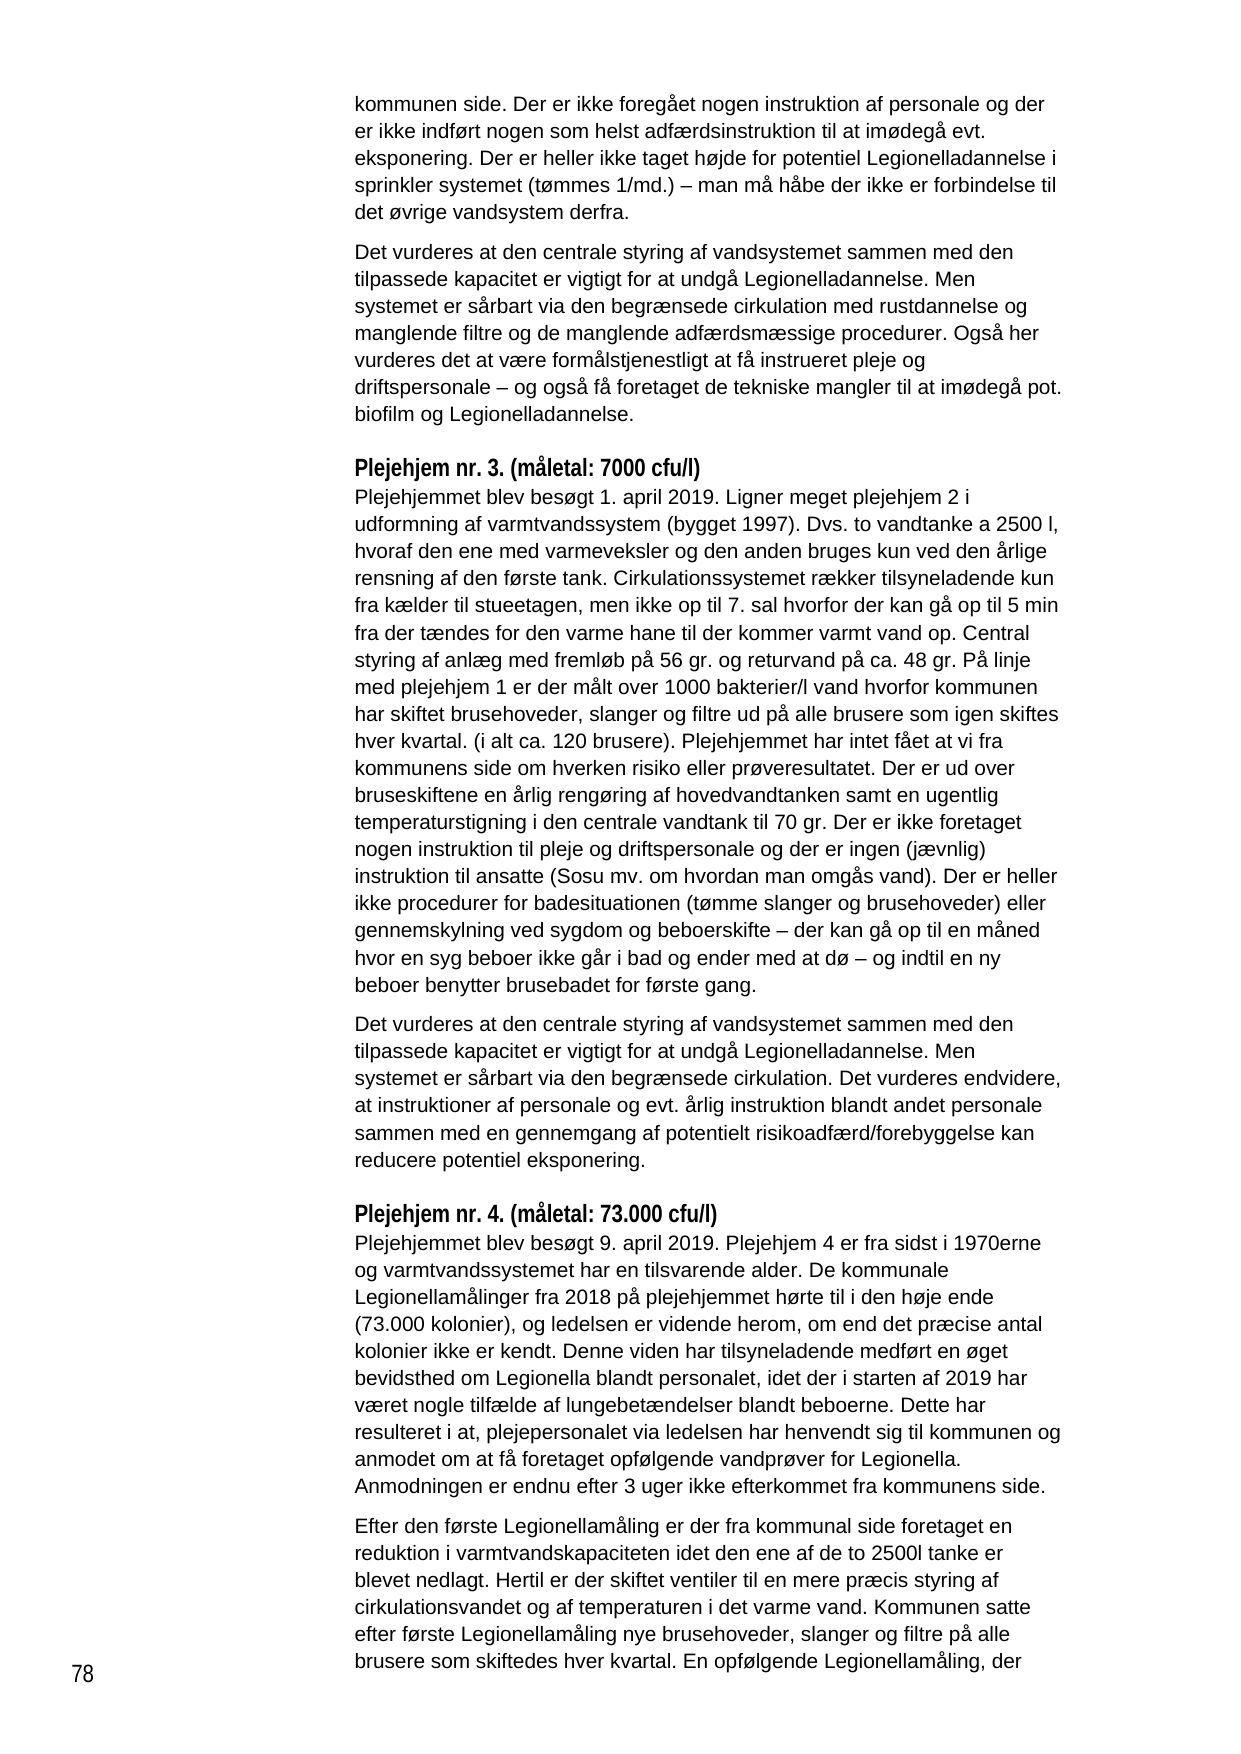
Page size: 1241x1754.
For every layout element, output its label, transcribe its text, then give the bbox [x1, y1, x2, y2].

text Plejehjemmet blev besøgt 1. april 2019. Ligner meget plejehjem 2 i udformning af varmtvandssystem (bygget 1997). Dvs. to vandtanke a 2500 l, hvoraf den ene med varmeveksler og den anden bruges kun ved den årlige rensning af den første tank. Cirkulationssystemet rækker tilsyneladende kun fra kælder til stueetagen, men ikke op til 7. sal hvorfor der kan gå op til 5 min fra der tændes for den varme hane til der kommer varmt vand op. Central styring af anlæg med fremløb på 56 gr. og returvand på ca. 48 gr. På linje med plejehjem 1 er der målt over 1000 bakterier/l vand hvorfor kommunen har skiftet brusehoveder, slanger og filtre ud på alle brusere som igen skiftes hver kvartal. (i alt ca. 120 brusere). Plejehjemmet har intet fået at vi fra kommunens side om hverken risiko eller prøveresultatet. Der er ud over bruseskiftene en årlig rengøring af hovedvandtanken samt en ugentlig temperaturstigning i den centrale vandtank til 70 gr. Der er ikke foretaget nogen instruktion til pleje og driftspersonale og der er ingen (jævnlig) instruktion til ansatte (Sosu mv. om hvordan man omgås vand). Der er heller ikke procedurer for badesituationen (tømme slanger og brusehoveder) eller gennemskylning ved sygdom og beboerskifte – der kan gå op til en måned hvor en syg beboer ikke går i bad og ender med at dø – og indtil en ny beboer benytter brusebadet for første gang. [354, 482, 1063, 996]
subtitle Plejehjem nr. 4. (måletal: 73.000 cfu/l) [354, 1198, 1063, 1227]
text Plejehjemmet blev besøgt 9. april 2019. Plejehjem 4 er fra sidst i 1970erne og varmtvandssystemet har en tilsvarende alder. De kommunale Legionellamålinger fra 2018 på plejehjemmet hørte til i den høje ende (73.000 kolonier), og ledelsen er vidende herom, om end det præcise antal kolonier ikke er kendt. Denne viden har tilsyneladende medført en øget bevidsthed om Legionella blandt personalet, idet der i starten af 2019 har været nogle tilfælde af lungebetændelser blandt beboerne. Dette har resulteret i at, plejepersonalet via ledelsen har henvendt sig til kommunen og anmodet om at få foretaget opfølgende vandprøver for Legionella. Anmodningen er endnu efter 3 uger ikke efterkommet fra kommunens side. [354, 1227, 1063, 1498]
text Det vurderes at den centrale styring af vandsystemet sammen med den tilpassede kapacitet er vigtigt for at undgå Legionelladannelse. Men systemet er sårbart via den begrænsede cirkulation med rustdannelse og manglende filtre og de manglende adfærdsmæssige procedurer. Også her vurderes det at være formålstjenestligt at få instrueret pleje og driftspersonale – og også få foretaget de tekniske mangler til at imødegå pot. biofilm og Legionelladannelse. [354, 237, 1063, 426]
subtitle Plejehjem nr. 3. (måletal: 7000 cfu/l) [354, 453, 1063, 482]
text Det vurderes at den centrale styring af vandsystemet sammen med den tilpassede kapacitet er vigtigt for at undgå Legionelladannelse. Men systemet er sårbart via den begrænsede cirkulation. Det vurderes endvidere, at instruktioner af personale og evt. årlig instruktion blandt andet personale sammen med en gennemgang af potentielt risikoadfærd/forebyggelse kan reducere potentiel eksponering. [354, 1009, 1063, 1171]
